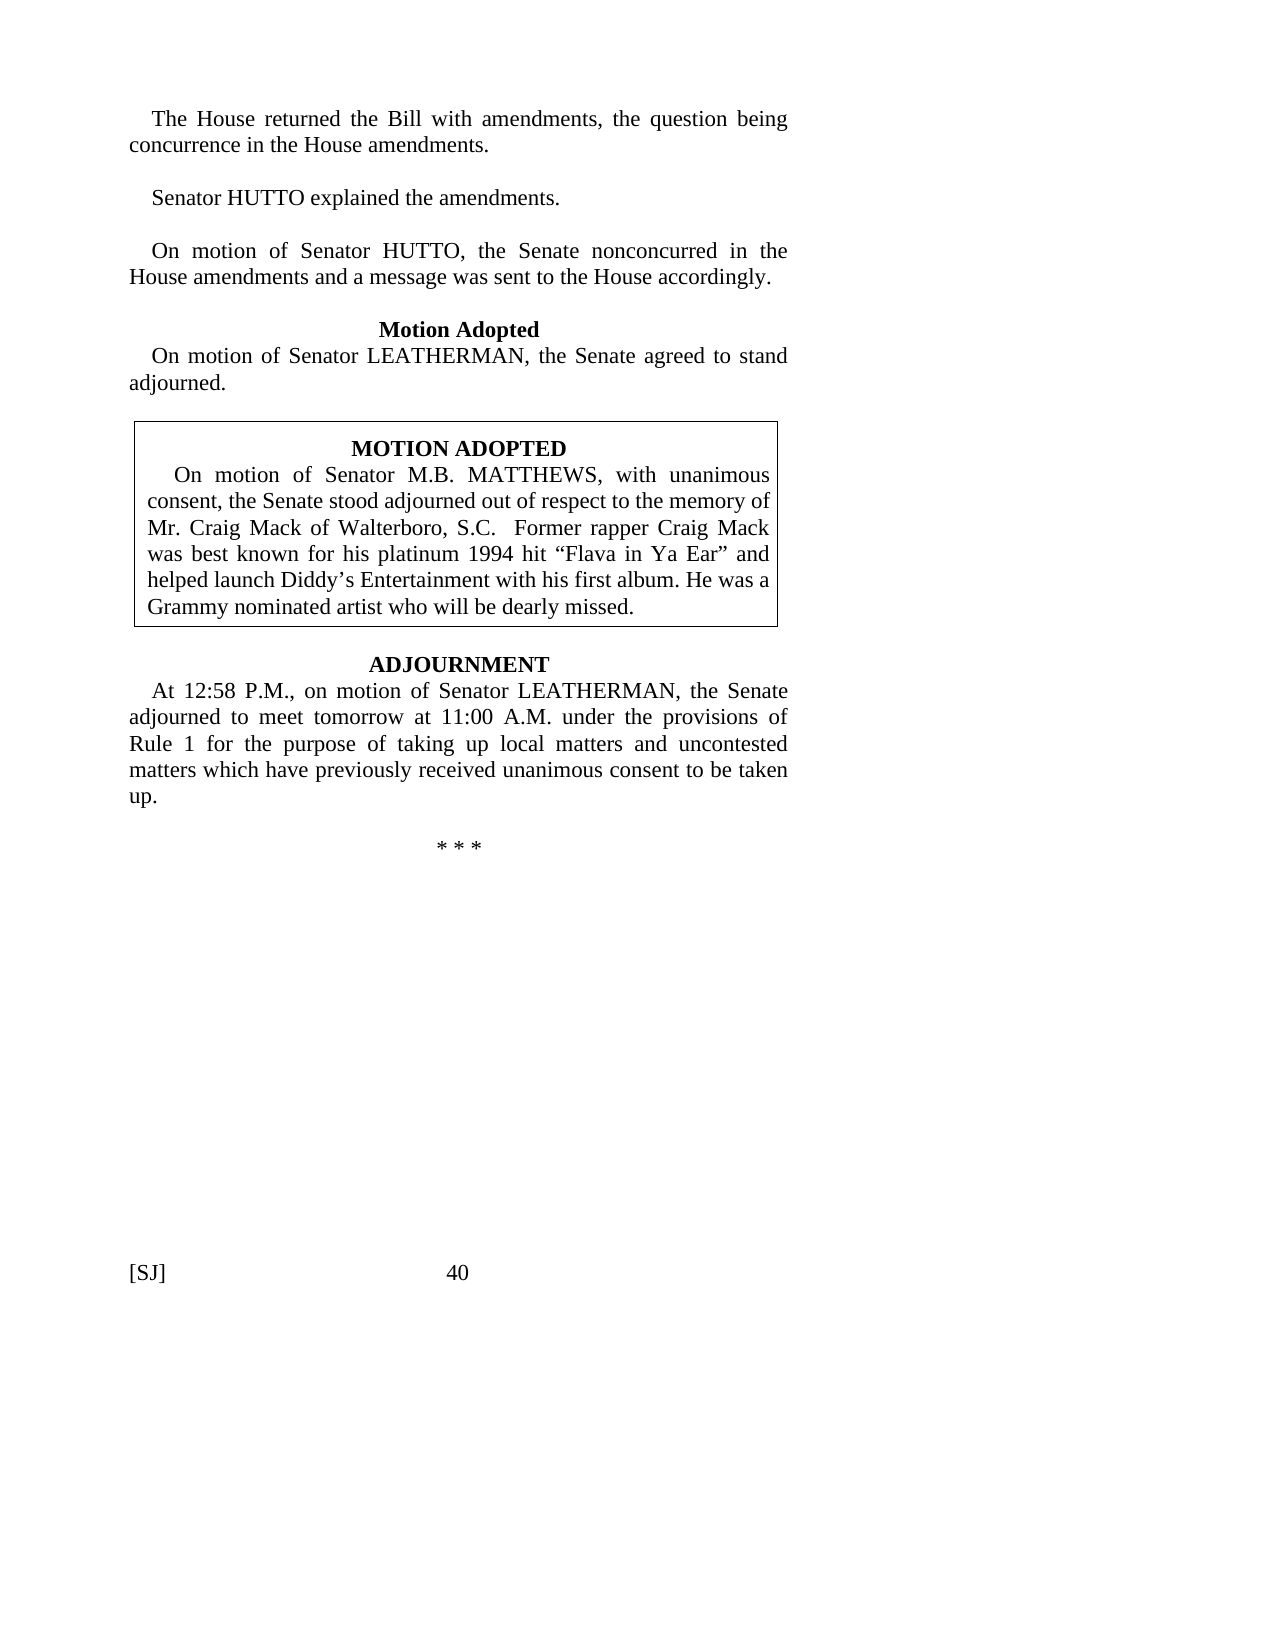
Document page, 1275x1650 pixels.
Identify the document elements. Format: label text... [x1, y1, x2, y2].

text Senator HUTTO explained the amendments. [129, 184, 789, 210]
text * * * [129, 835, 789, 861]
text MOTION ADOPTED [135, 422, 777, 448]
text On motion of Senator HUTTO, the Senate nonconcurred in the House amendments and a message was sent to the House accordingly. [129, 237, 789, 289]
text On motion of Senator M.B. MATTHEWS, with unanimous consent, the Senate stood adjourned out of respect to the memory of Mr. Craig Mack of Walterboro, S.C. Former rapper Craig Mack was best known for his platinum 1994 hit “Flava in Ya Ear” and helped launch Diddy’s Entertainment with his first album. He was a Grammy nominated artist who will be dearly missed. [135, 448, 777, 626]
text On motion of Senator LEATHERMAN, the Senate agreed to stand adjourned. [129, 342, 789, 395]
text The House returned the Bill with amendments, the question being concurrence in the House amendments. [129, 105, 789, 158]
text Motion Adopted [129, 316, 789, 342]
text ADJOURNMENT [129, 651, 789, 677]
text At 12:58 P.M., on motion of Senator LEATHERMAN, the Senate adjourned to meet tomorrow at 11:00 A.M. under the provisions of Rule 1 for the purpose of taking up local matters and uncontested matters which have previously received unanimous consent to be taken up. [129, 677, 789, 809]
